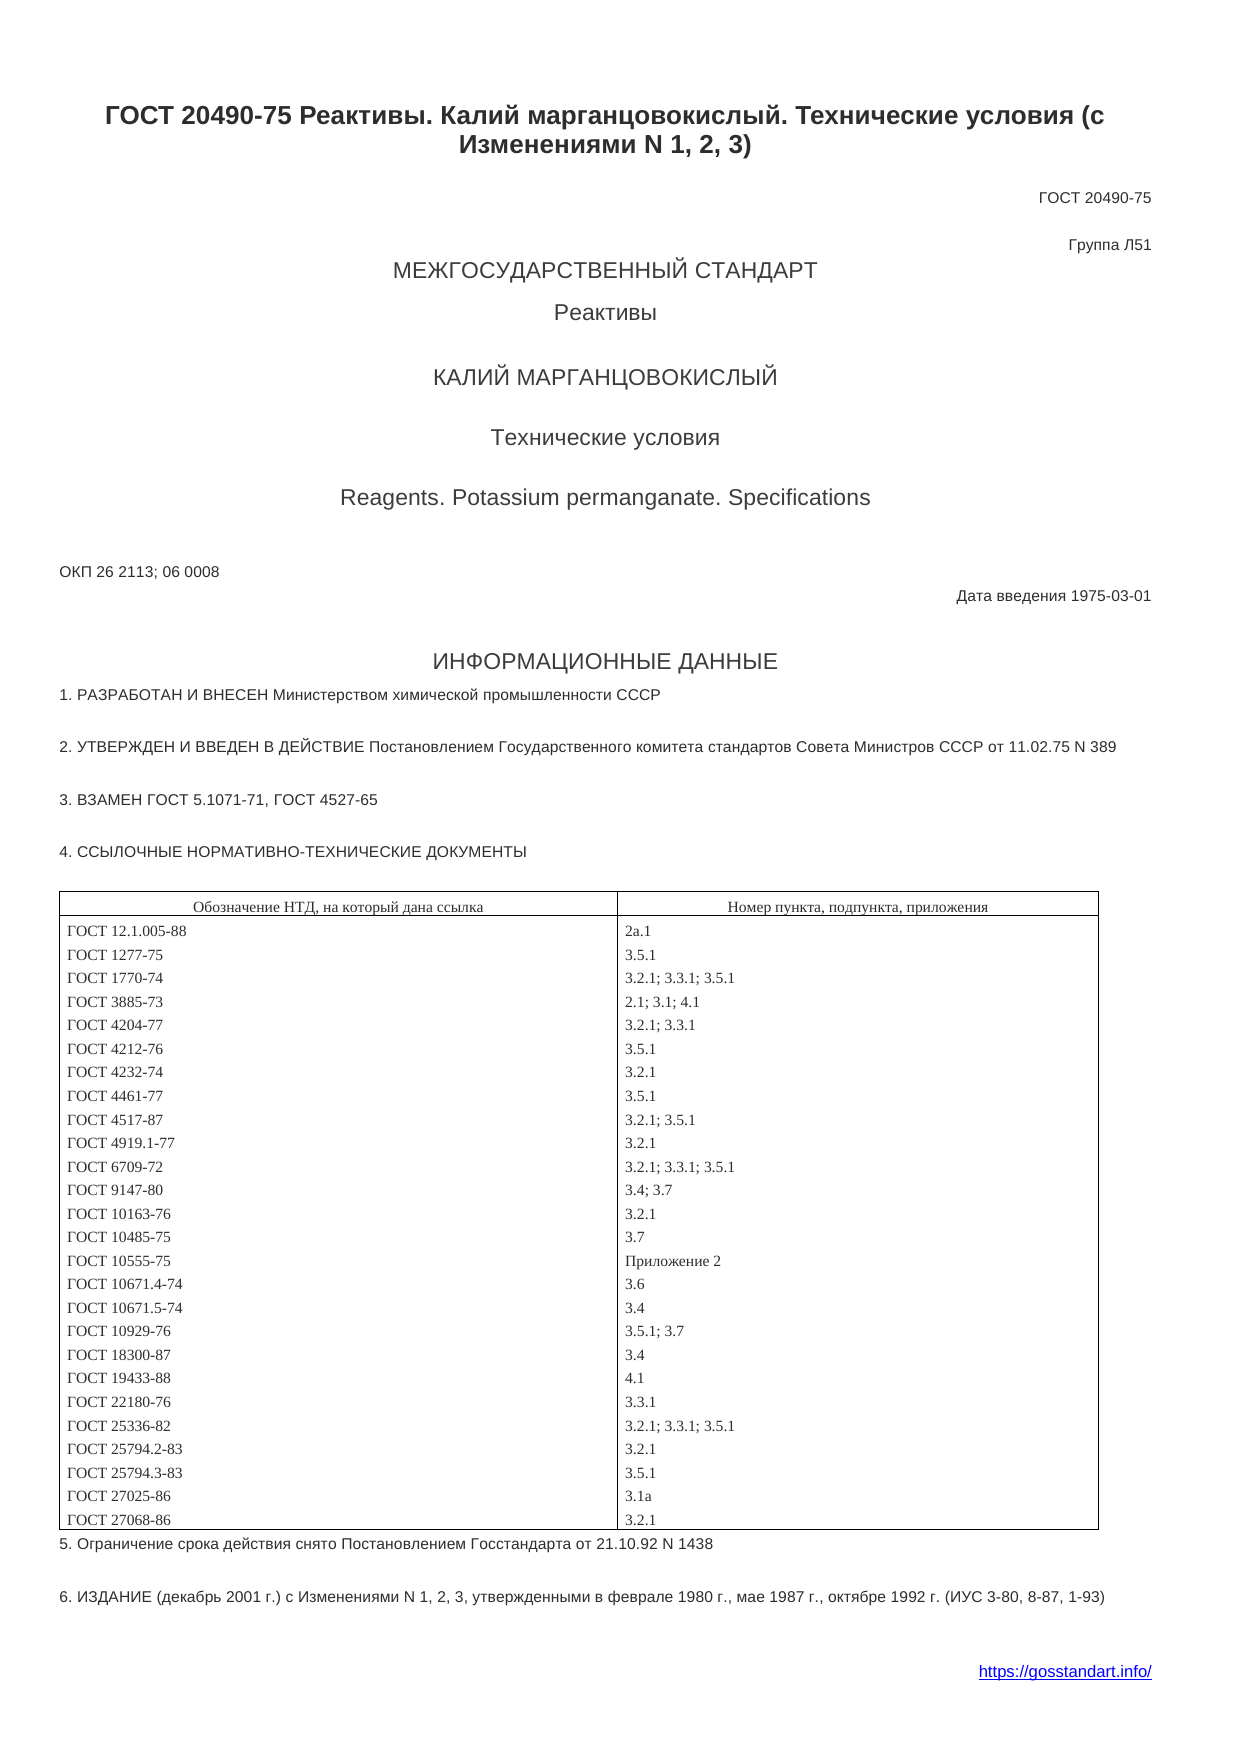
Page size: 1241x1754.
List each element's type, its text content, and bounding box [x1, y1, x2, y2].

table_cell 3.1а [618, 1481, 1098, 1505]
subtitle ГОСТ 20490-75 Реактивы. Калий марганцовокислый. Технические условия (с Изменениями N 1, 2, 3) [59, 100, 1152, 159]
table_cell 3.5.1 [618, 1458, 1098, 1481]
table_cell ГОСТ 4232-74 [60, 1058, 617, 1081]
table_cell Обозначение НТД, на который дана ссылка [60, 892, 617, 915]
table_cell 3.4; 3.7 [618, 1175, 1098, 1199]
table_cell ГОСТ 4204-77 [60, 1011, 617, 1034]
table_cell 3.2.1 [618, 1128, 1098, 1152]
table_cell ГОСТ 10555-75 [60, 1246, 617, 1269]
table_cell 2а.1 [618, 916, 1098, 940]
table_cell ГОСТ 10163-76 [60, 1199, 617, 1222]
table_cell 4.1 [618, 1364, 1098, 1387]
text ОКП 26 2113; 06 0008 [59, 510, 1152, 581]
table_cell ГОСТ 25794.2-83 [60, 1434, 617, 1458]
table_cell ГОСТ 18300-87 [60, 1340, 617, 1364]
table_cell 3.2.1 [618, 1505, 1098, 1528]
table_cell ГОСТ 4919.1-77 [60, 1128, 617, 1152]
table_cell ГОСТ 4517-87 [60, 1105, 617, 1128]
table_cell ГОСТ 19433-88 [60, 1364, 617, 1387]
table_cell Приложение 2 [618, 1246, 1098, 1269]
text ИНФОРМАЦИОННЫЕ ДАННЫЕ [59, 644, 1152, 674]
table_cell ГОСТ 10671.4-74 [60, 1270, 617, 1293]
text Reagents. Potassium permanganate. Specifications [59, 450, 1152, 510]
table_cell 3.2.1; 3.3.1; 3.5.1 [618, 1411, 1098, 1434]
table_cell ГОСТ 10929-76 [60, 1317, 617, 1340]
table_cell ГОСТ 27068-86 [60, 1505, 617, 1528]
text 4. ССЫЛОЧНЫЕ НОРМАТИВНО-ТЕХНИЧЕСКИЕ ДОКУМЕНТЫ [59, 837, 1152, 889]
text ГОСТ 20490-75 Группа Л51 [59, 159, 1152, 254]
text 6. ИЗДАНИЕ (декабрь 2001 г.) с Изменениями N 1, 2, 3, утвержденными в феврале 1980 г., мае 1987 г., октябре 1992 г. (ИУС 3-80, 8-87, 1-93) [59, 1582, 1152, 1605]
text 1. РАЗРАБОТАН И ВНЕСЕН Министерством химической промышленности СССР [59, 680, 1152, 732]
table_cell 3.6 [618, 1270, 1098, 1293]
table_cell ГОСТ 12.1.005-88 [60, 916, 617, 940]
text Дата введения 1975-03-01 [59, 581, 1152, 633]
table_cell ГОСТ 10485-75 [60, 1223, 617, 1246]
table_cell 3.5.1 [618, 1081, 1098, 1105]
table_cell 3.4 [618, 1293, 1098, 1317]
text 5. Ограничение срока действия снято Постановлением Госстандарта от 21.10.92 N 1438 [59, 1529, 1152, 1582]
text МЕЖГОСУДАРСТВЕННЫЙ СТАНДАРТ [59, 254, 1152, 284]
table_cell 3.2.1 [618, 1058, 1098, 1081]
table_cell ГОСТ 10671.5-74 [60, 1293, 617, 1317]
table_cell 3.2.1; 3.3.1 [618, 1011, 1098, 1034]
table_cell ГОСТ 1770-74 [60, 964, 617, 987]
table_cell 3.5.1 [618, 940, 1098, 963]
table_cell Номер пункта, подпункта, приложения [618, 892, 1098, 915]
table_cell ГОСТ 22180-76 [60, 1387, 617, 1411]
table_cell 3.5.1 [618, 1034, 1098, 1058]
table_cell ГОСТ 9147-80 [60, 1175, 617, 1199]
text КАЛИЙ МАРГАНЦОВОКИСЛЫЙ [59, 330, 1152, 390]
table_cell 3.2.1; 3.5.1 [618, 1105, 1098, 1128]
table_cell ГОСТ 4461-77 [60, 1081, 617, 1105]
table_cell ГОСТ 1277-75 [60, 940, 617, 963]
table_cell ГОСТ 27025-86 [60, 1481, 617, 1505]
table_cell 2.1; 3.1; 4.1 [618, 987, 1098, 1011]
table_cell ГОСТ 25336-82 [60, 1411, 617, 1434]
table_cell 3.7 [618, 1223, 1098, 1246]
text Технические условия [59, 390, 1152, 450]
table_cell ГОСТ 6709-72 [60, 1152, 617, 1175]
table_cell 3.2.1 [618, 1434, 1098, 1458]
text 2. УТВЕРЖДЕН И ВВЕДЕН В ДЕЙСТВИЕ Постановлением Государственного комитета стандартов Совета Министров СССР от 11.02.75 N 389 [59, 732, 1152, 785]
table_cell ГОСТ 25794.3-83 [60, 1458, 617, 1481]
table_cell 3.2.1; 3.3.1; 3.5.1 [618, 964, 1098, 987]
text Реактивы [59, 295, 1152, 325]
text 3. ВЗАМЕН ГОСТ 5.1071-71, ГОСТ 4527-65 [59, 785, 1152, 837]
table_cell 3.3.1 [618, 1387, 1098, 1411]
table_cell 3.2.1; 3.3.1; 3.5.1 [618, 1152, 1098, 1175]
table_cell 3.4 [618, 1340, 1098, 1364]
table_cell ГОСТ 3885-73 [60, 987, 617, 1011]
table_cell ГОСТ 4212-76 [60, 1034, 617, 1058]
table_cell 3.5.1; 3.7 [618, 1317, 1098, 1340]
table_cell 3.2.1 [618, 1199, 1098, 1222]
